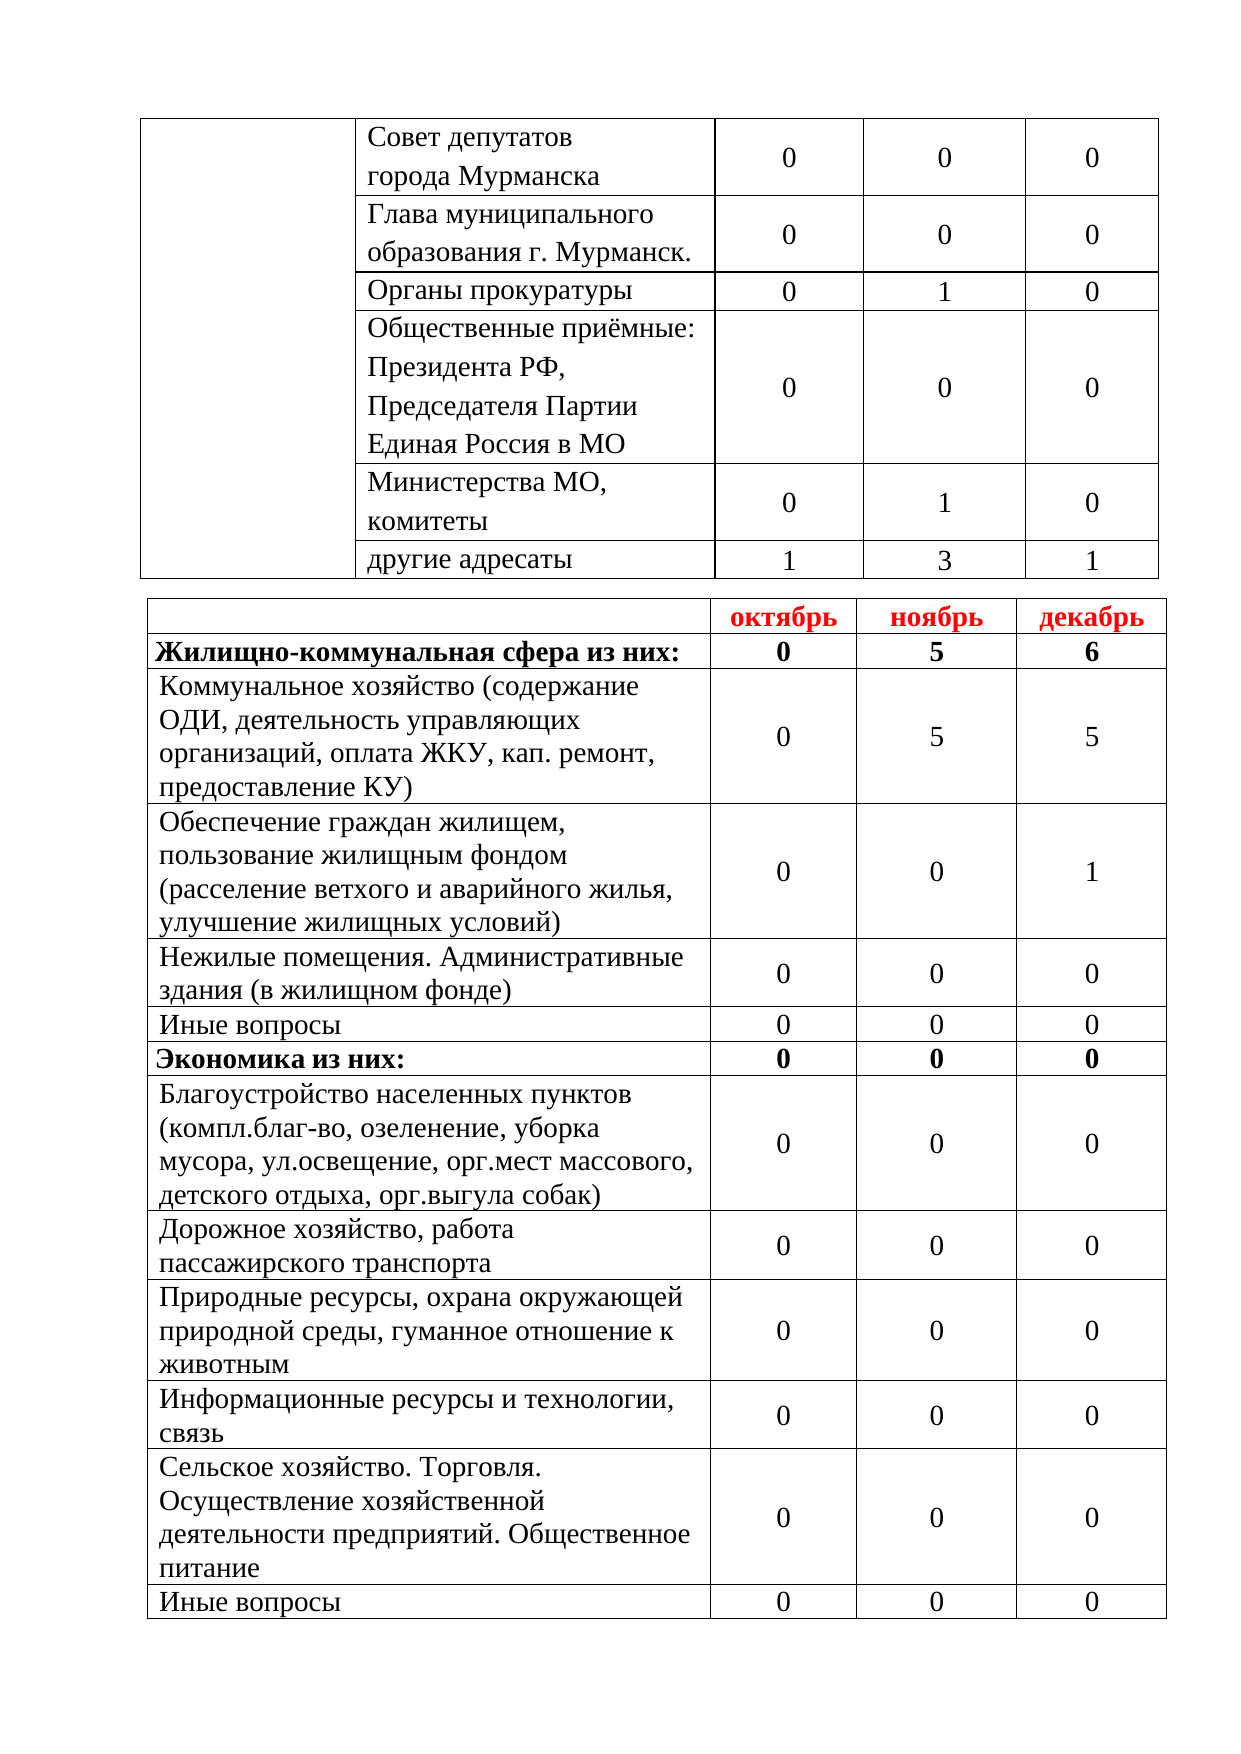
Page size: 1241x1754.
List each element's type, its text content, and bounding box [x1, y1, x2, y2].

table_cell 0 [716, 311, 863, 463]
table_cell 0 [857, 1076, 1016, 1210]
table_cell Дорожное хозяйство, работа пассажирского транспорта [148, 1211, 710, 1278]
table_cell 0 [857, 1007, 1016, 1041]
table_cell 0 [711, 1076, 856, 1210]
table_cell Совет депутатов города Мурманска [356, 119, 714, 195]
table_cell 0 [857, 804, 1016, 938]
table_cell 0 [857, 1585, 1016, 1618]
table_cell 0 [711, 939, 856, 1006]
table_cell 0 [857, 1449, 1016, 1583]
table_cell 0 [1026, 119, 1158, 195]
table_cell 6 [1017, 634, 1166, 667]
table_cell 0 [716, 464, 863, 540]
table_cell 0 [716, 119, 863, 195]
table_cell 0 [1017, 1449, 1166, 1583]
table_cell 3 [864, 541, 1025, 578]
table_cell 0 [857, 939, 1016, 1006]
table_cell Природные ресурсы, охрана окружающей природной среды, гуманное отношение к животным [148, 1280, 710, 1380]
table_cell 0 [857, 1042, 1016, 1075]
table_cell 0 [711, 1280, 856, 1380]
table_header ноябрь [857, 599, 1016, 633]
table_cell 0 [711, 1585, 856, 1618]
table_cell Сельское хозяйство. Торговля. Осуществление хозяйственной деятельности предприятий. Общественное питание [148, 1449, 710, 1583]
table_cell 5 [1017, 669, 1166, 803]
table_cell 1 [864, 273, 1025, 309]
table_cell 0 [857, 1211, 1016, 1278]
table_cell 0 [1017, 1007, 1166, 1041]
table_cell 0 [1017, 1381, 1166, 1448]
table_cell 0 [864, 119, 1025, 195]
table_cell 0 [1026, 273, 1158, 309]
table_header [148, 599, 710, 633]
table_cell Иные вопросы [148, 1007, 710, 1041]
table_cell 1 [716, 541, 863, 578]
table_cell 0 [1017, 1585, 1166, 1618]
table_cell Коммунальное хозяйство (содержание ОДИ, деятельность управляющих организаций, оплата ЖКУ, кап. ремонт, предоставление КУ) [148, 669, 710, 803]
table_cell 0 [857, 1381, 1016, 1448]
table_cell 0 [857, 1280, 1016, 1380]
table_cell Органы прокуратуры [356, 273, 714, 309]
table_cell 0 [711, 804, 856, 938]
table_cell 1 [1026, 541, 1158, 578]
table_cell 0 [1017, 1280, 1166, 1380]
table_cell 0 [716, 196, 863, 271]
table_cell 0 [1017, 939, 1166, 1006]
table_cell Жилищно-коммунальная сфера из них: [148, 634, 710, 667]
table_cell 0 [711, 1449, 856, 1583]
table_cell 0 [716, 273, 863, 309]
table_cell 0 [864, 196, 1025, 271]
table_cell Обеспечение граждан жилищем, пользование жилищным фондом (расселение ветхого и аварийного жилья, улучшение жилищных условий) [148, 804, 710, 938]
table_cell 0 [711, 1007, 856, 1041]
table_cell 0 [1017, 1042, 1166, 1075]
table_cell 0 [711, 1042, 856, 1075]
table_cell 0 [1017, 1211, 1166, 1278]
table_cell Глава муниципального образования г. Мурманск. [356, 196, 714, 271]
table_cell Нежилые помещения. Административные здания (в жилищном фонде) [148, 939, 710, 1006]
table_cell 0 [711, 669, 856, 803]
table_cell 5 [857, 669, 1016, 803]
table_header октябрь [711, 599, 856, 633]
table_cell Экономика из них: [148, 1042, 710, 1075]
table_cell 1 [864, 464, 1025, 540]
table_cell 0 [711, 1381, 856, 1448]
table_cell 0 [864, 311, 1025, 463]
table_cell Общественные приёмные: Президента РФ, Председателя Партии Единая Россия в МО [356, 311, 714, 463]
table_cell другие адресаты [356, 541, 714, 578]
table_cell 0 [1026, 311, 1158, 463]
table_cell Информационные ресурсы и технологии, связь [148, 1381, 710, 1448]
table_cell 1 [1017, 804, 1166, 938]
table_cell 0 [1026, 196, 1158, 271]
table_cell 5 [857, 634, 1016, 667]
table_cell 0 [1026, 464, 1158, 540]
table_cell 0 [711, 634, 856, 667]
table_header декабрь [1017, 599, 1166, 633]
table_cell Иные вопросы [148, 1585, 710, 1618]
table_cell Министерства МО, комитеты [356, 464, 714, 540]
table_cell 0 [711, 1211, 856, 1278]
table_cell Благоустройство населенных пунктов (компл.благ-во, озеленение, уборка мусора, ул.освещение, орг.мест массового, детского отдыха, орг.выгула собак) [148, 1076, 710, 1210]
table_cell 0 [1017, 1076, 1166, 1210]
